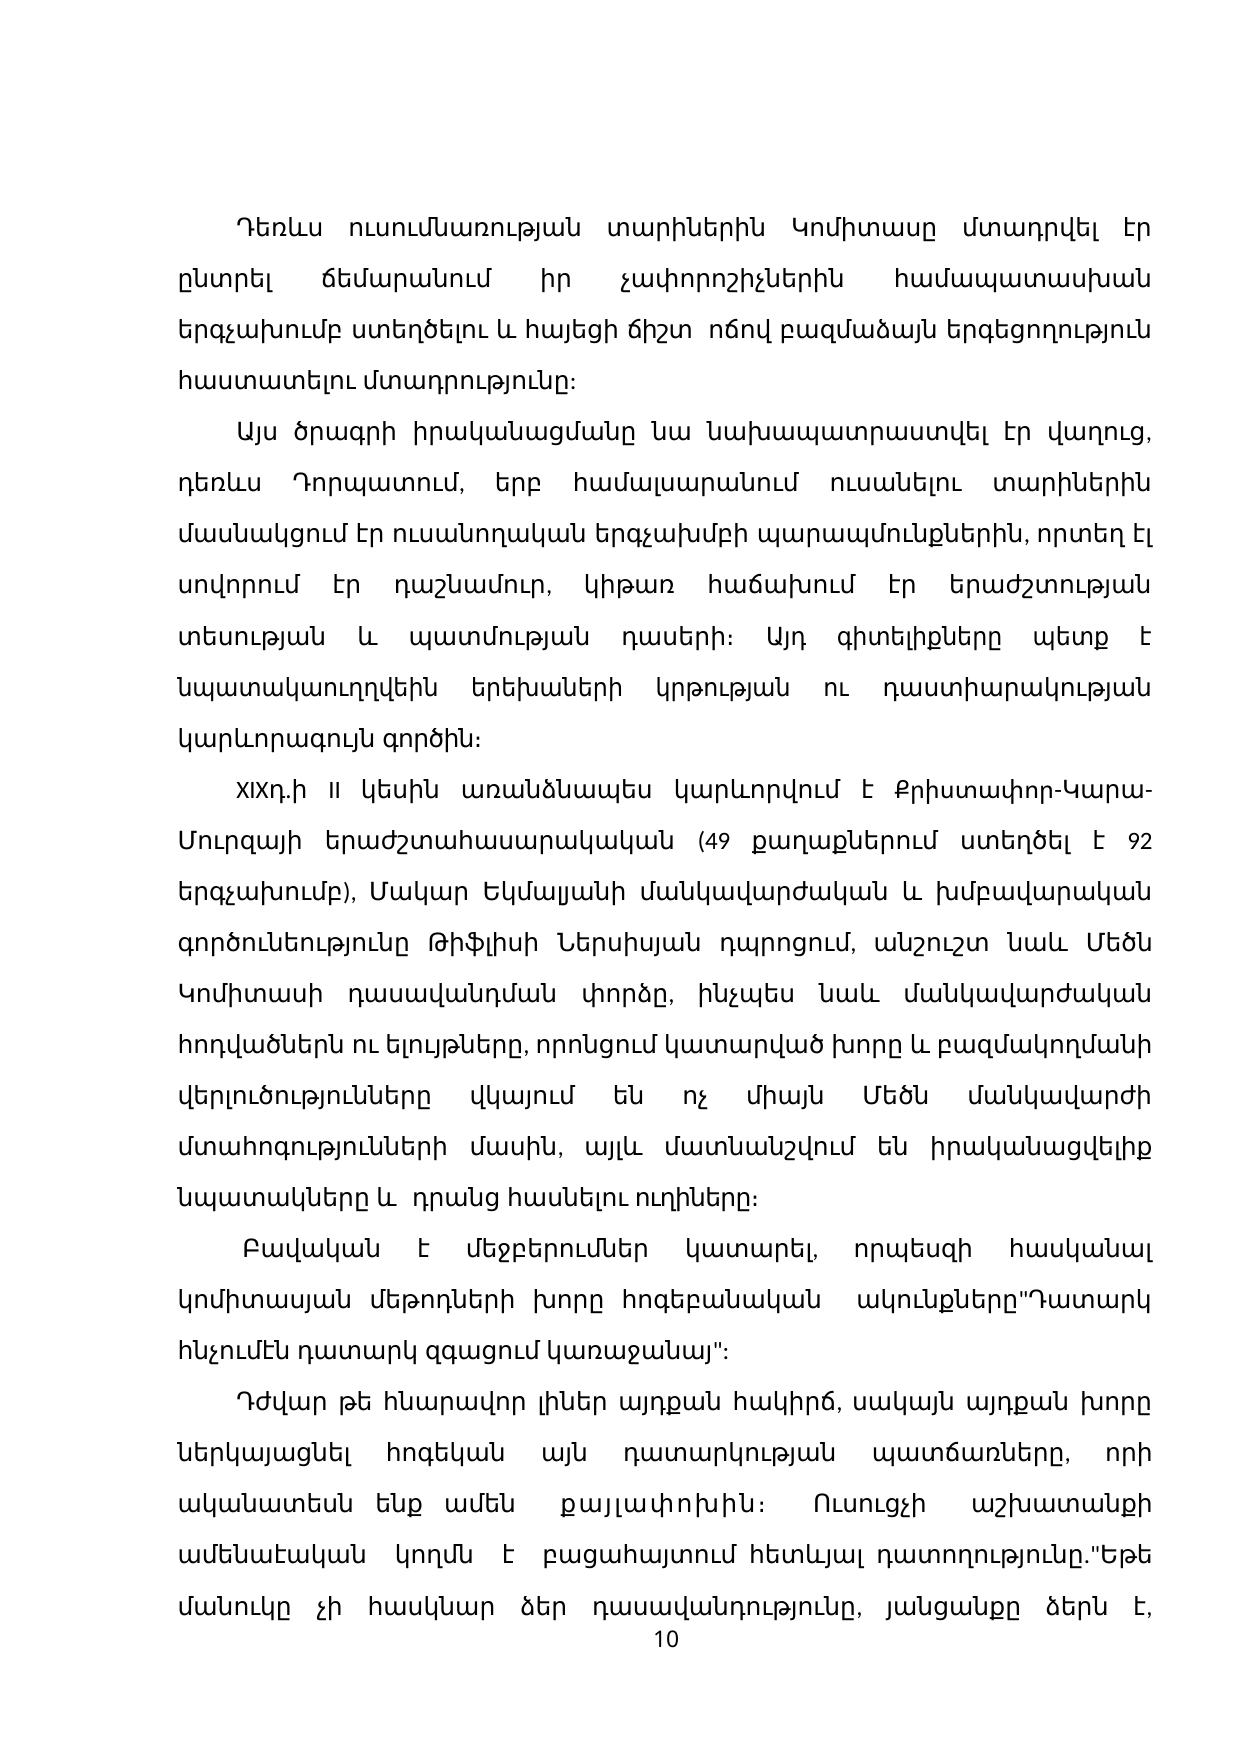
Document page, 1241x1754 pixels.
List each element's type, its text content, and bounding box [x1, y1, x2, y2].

text Այս ծրագրի իրականացմանը նա նախապատրաստվել էր վաղուց, դեռևս Դորպատում, երբ համալսարանում ուսանելու տարիներին մասնակցում էր ուսանողական երգչախմբի պարապմունքներին, որտեղ էլ սովորում էր դաշնամուր, կիթառ հաճախում էր երաժշտության տեսության և պատմության դասերի։ Այդ գիտելիքները պետք է նպատակաուղղվեին երեխաների կրթության ու դաստիարակության կարևորագույն գործին։ [177, 414, 1152, 754]
text XIXդ.ի II կեսին առանձնապես կարևորվում է Քրիստափոր-Կարա-Մուրզայի երաժշտահասարակական (49 քաղաքներում ստեղծել է 92 երգչախումբ), Մակար Եկմալյանի մանկավարժական և խմբավարական գործունեությունը Թիֆլիսի Ներսիսյան դպրոցում, անշուշտ նաև Մեծն Կոմիտասի դասավանդման փորձը, ինչպես նաև մանկավարժական հոդվածներն ու ելույթները, որոնցում կատարված խորը և բազմակողմանի վերլուծությունները վկայում են ոչ միայն Մեծն մանկավարժի մտահոգությունների մասին, այլև մատնանշվում են իրականացվելիք նպատակները և դրանց հասնելու ուղիները։ [177, 771, 1152, 1214]
text Բավական է մեջբերումներ կատարել, որպեսզի հասկանալ կոմիտասյան մեթոդների խորը հոգեբանական ակունքները"Դատարկ հնչումէն դատարկ զգացում կառաջանայ": [177, 1231, 1152, 1367]
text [177, 1384, 1152, 1622]
text Դեռևս ուսումնառության տարիներին Կոմիտասը մտադրվել էր ընտրել ճեմարանում իր չափորոշիչներին համապատասխան երգչախումբ ստեղծելու և հայեցի ճիշտ ոճով բազմաձայն երգեցողություն հաստատելու մտադրությունը: [177, 210, 1152, 397]
